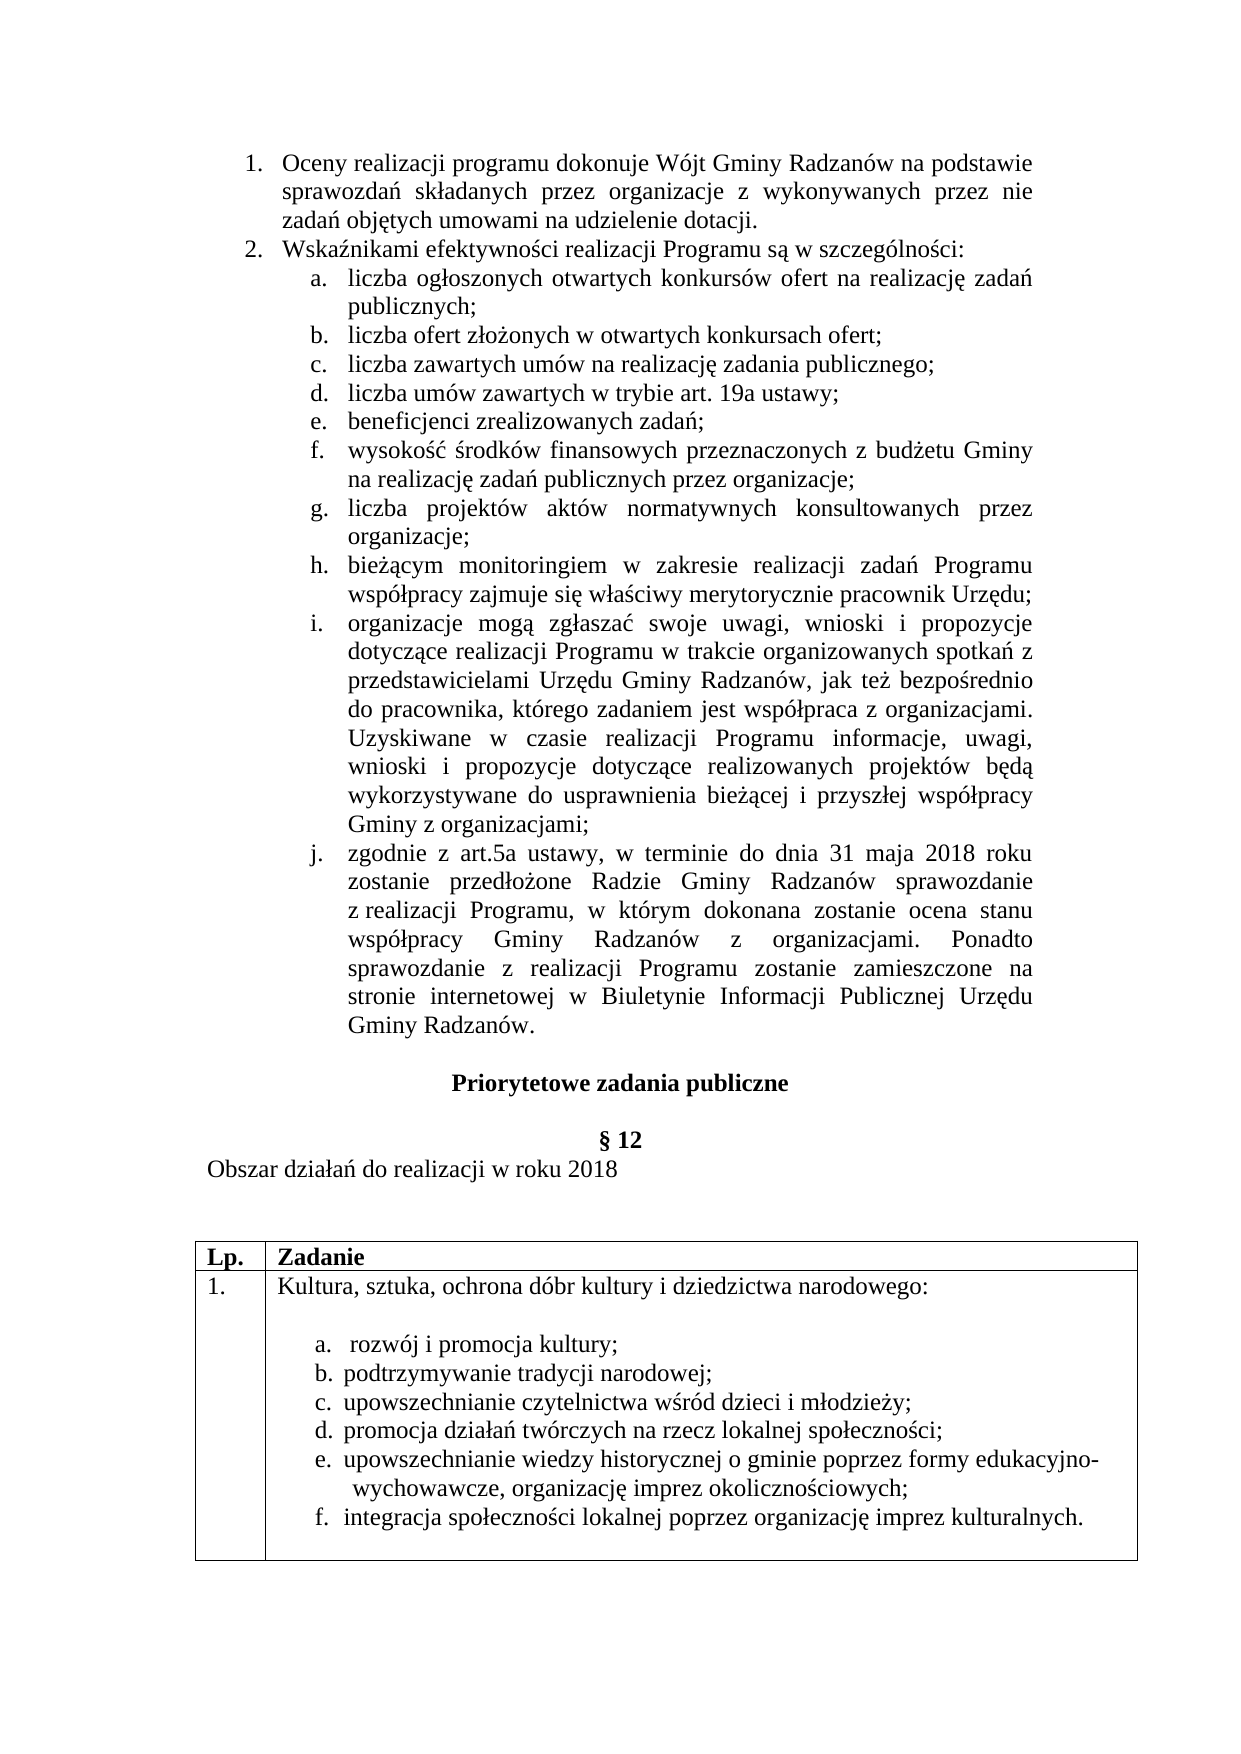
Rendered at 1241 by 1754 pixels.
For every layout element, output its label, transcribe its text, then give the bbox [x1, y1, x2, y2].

list bieżącym monitoringiem w zakresie realizacji zadań Programu współpracy zajmuje się właściwy merytorycznie pracownik Urzędu; [310, 550, 1033, 608]
text Priorytetowe zadania publiczne [207, 1068, 1033, 1096]
list liczba zawartych umów na realizację zadania publicznego; [310, 349, 1033, 378]
list zgodnie z art.5a ustawy, w terminie do dnia 31 maja 2018 roku zostanie przedłożone Radzie Gminy Radzanów sprawozdanie z realizacji Programu, w którym dokonana zostanie ocena stanu współpracy Gminy Radzanów z organizacjami. Ponadto sprawozdanie z realizacji Programu zostanie zamieszczone na stronie internetowej w Biuletynie Informacji Publicznej Urzędu Gminy Radzanów. [310, 838, 1033, 1039]
table_header Lp. [196, 1242, 265, 1270]
text Obszar działań do realizacji w roku 2018 [207, 1154, 1033, 1183]
list wysokość środków finansowych przeznaczonych z budżetu Gminy na realizację zadań publicznych przez organizacje; [310, 435, 1033, 493]
list liczba ofert złożonych w otwartych konkursach ofert; [310, 320, 1033, 349]
list Oceny realizacji programu dokonuje Wójt Gminy Radzanów na podstawie sprawozdań składanych przez organizacje z wykonywanych przez nie zadań objętych umowami na udzielenie dotacji. [244, 148, 1033, 234]
list liczba ogłoszonych otwartych konkursów ofert na realizację zadań publicznych; [310, 263, 1033, 320]
list beneficjenci zrealizowanych zadań; [310, 406, 1033, 435]
table_cell 1. [196, 1271, 265, 1560]
table_header Zadanie [266, 1242, 1137, 1270]
list organizacje mogą zgłaszać swoje uwagi, wnioski i propozycje dotyczące realizacji Programu w trakcie organizowanych spotkań z przedstawicielami Urzędu Gminy Radzanów, jak też bezpośrednio do pracownika, którego zadaniem jest współpraca z organizacjami. Uzyskiwane w czasie realizacji Programu informacje, uwagi, wnioski i propozycje dotyczące realizowanych projektów będą wykorzystywane do usprawnienia bieżącej i przyszłej współpracy Gminy z organizacjami; [310, 608, 1033, 838]
table_cell Kultura, sztuka, ochrona dóbr kultury i dziedzictwa narodowego: rozwój i promocja kultury; podtrzymywanie tradycji narodowej; upowszechnianie czytelnictwa wśród dzieci i młodzieży; promocja działań twórczych na rzecz lokalnej społeczności; upowszechnianie wiedzy historycznej o gminie poprzez formy edukacyjno-wychowawcze, organizację imprez okolicznościowych; integracja społeczności lokalnej poprzez organizację imprez kulturalnych. [266, 1271, 1137, 1560]
list Wskaźnikami efektywności realizacji Programu są w szczególności: [244, 234, 1033, 263]
text § 12 [207, 1125, 1033, 1154]
list liczba projektów aktów normatywnych konsultowanych przez organizacje; [310, 493, 1033, 550]
list liczba umów zawartych w trybie art. 19a ustawy; [310, 378, 1033, 406]
